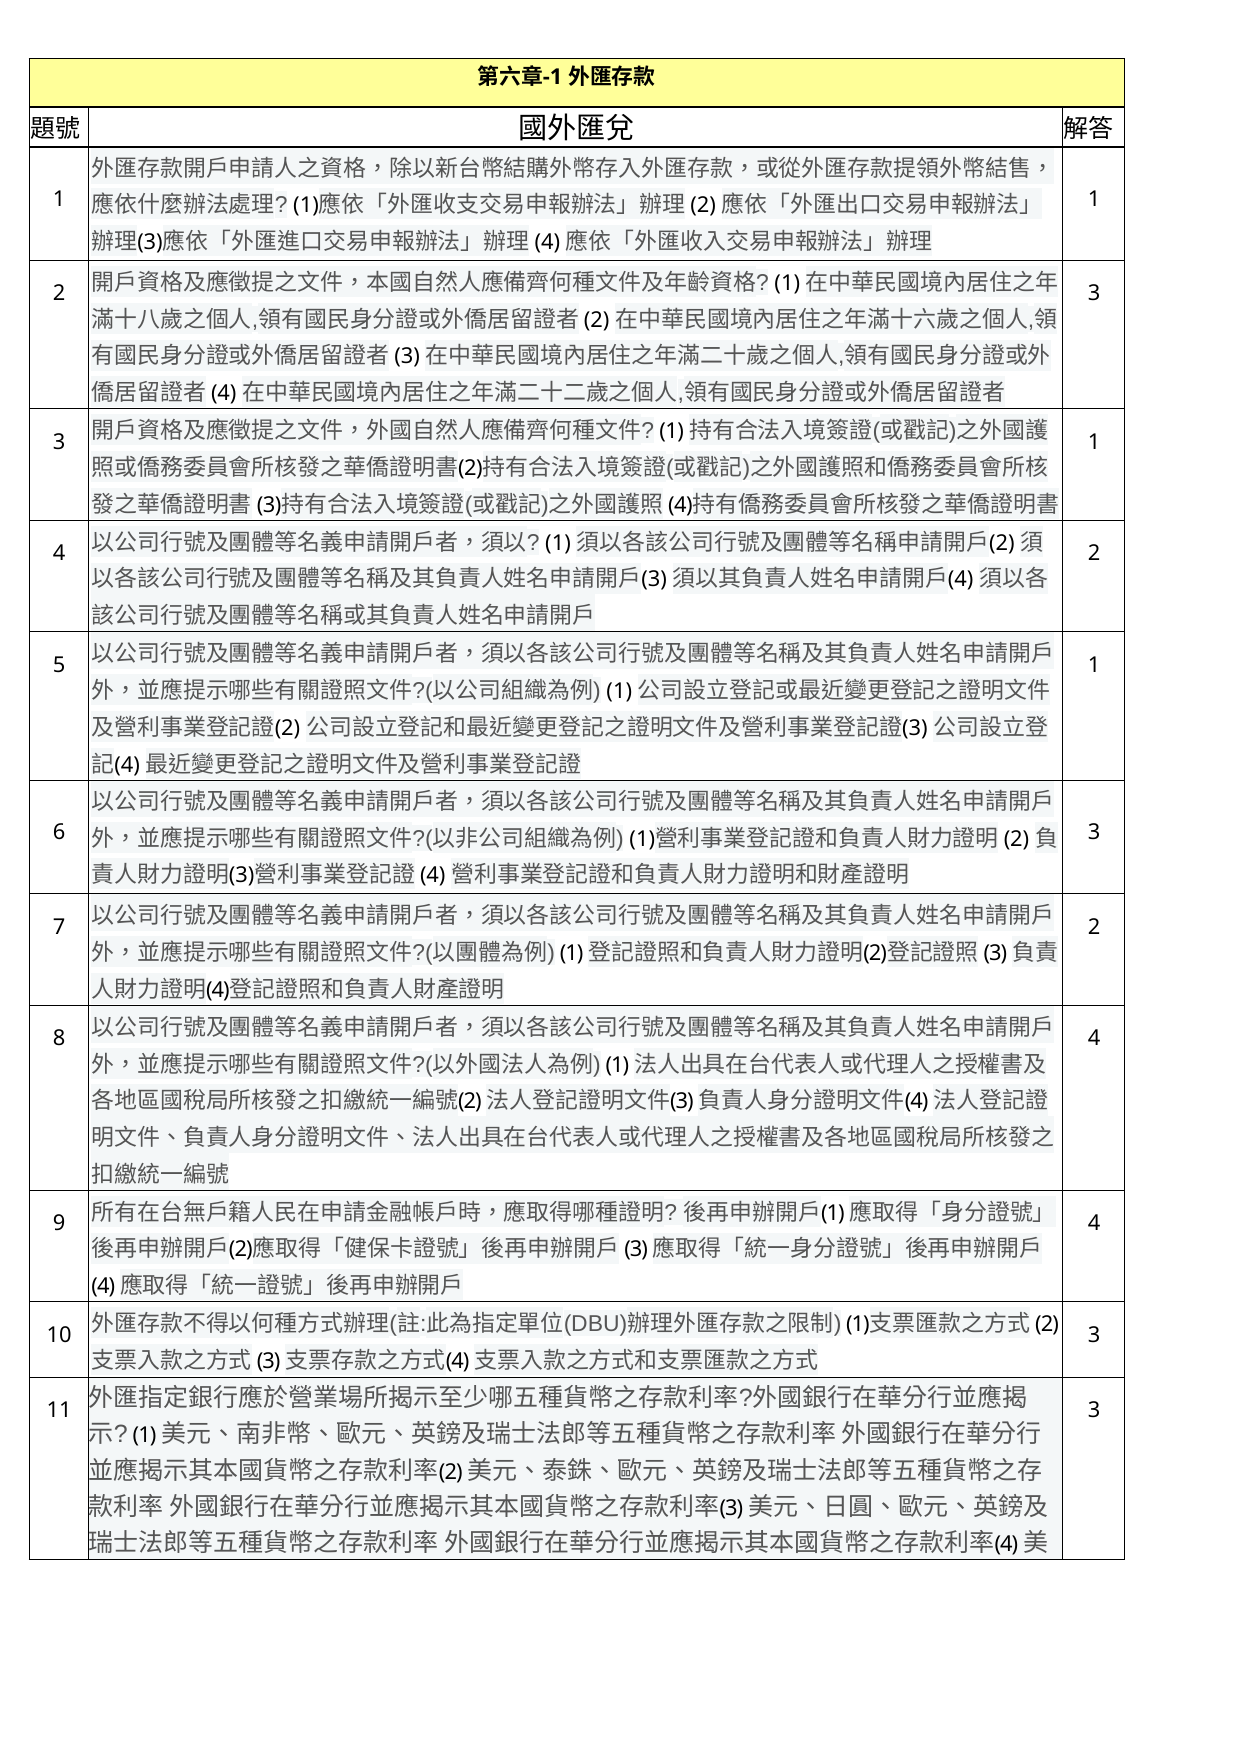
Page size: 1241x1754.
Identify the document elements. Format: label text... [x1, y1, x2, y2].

table_cell 4 [30, 521, 88, 631]
table_cell 開戶資格及應徵提之文件，外國自然人應備齊何種文件? (1) 持有合法入境簽證(或戳記)之外國護照或僑務委員會所核發之華僑證明書(2)持有合法入境簽證(或戳記)之外國護照和僑務委員會所核發之華僑證明書 (3)持有合法入境簽證(或戳記)之外國護照 (4)持有僑務委員會所核發之華僑證明書 [89, 409, 1062, 519]
table_cell 所有在台無戶籍人民在申請金融帳戶時，應取得哪種證明? 後再申辦開戶(1) 應取得「身分證號」後再申辦開戶(2)應取得「健保卡證號」後再申辦開戶 (3) 應取得「統一身分證號」後再申辦開戶(4) 應取得「統一證號」後再申辦開戶 [89, 1191, 1062, 1301]
table_cell 2 [30, 261, 88, 408]
table_header 第六章-1 外匯存款 [30, 59, 1124, 106]
table_cell 6 [30, 781, 88, 893]
table_cell 1 [1063, 409, 1124, 519]
table_cell 3 [1063, 261, 1124, 408]
table_cell 1 [1063, 632, 1124, 780]
table_cell 5 [30, 632, 88, 780]
table_cell 1 [1063, 148, 1124, 260]
table_cell 解答 [1063, 108, 1124, 146]
table_cell 4 [1063, 1191, 1124, 1301]
table_cell 外匯存款不得以何種方式辦理(註:此為指定單位(DBU)辦理外匯存款之限制) (1)支票匯款之方式 (2) 支票入款之方式 (3) 支票存款之方式(4) 支票入款之方式和支票匯款之方式 [89, 1302, 1062, 1377]
table_cell 3 [30, 409, 88, 519]
table_cell 3 [1063, 1378, 1124, 1559]
table_cell 10 [30, 1302, 88, 1377]
table_cell 2 [1063, 894, 1124, 1005]
table_cell 以公司行號及團體等名義申請開戶者，須以各該公司行號及團體等名稱及其負責人姓名申請開戶外，並應提示哪些有關證照文件?(以團體為例) (1) 登記證照和負責人財力證明(2)登記證照 (3) 負責人財力證明(4)登記證照和負責人財產證明 [89, 894, 1062, 1005]
table_cell 國外匯兌 [89, 108, 1062, 146]
table_cell 外匯存款開戶申請人之資格，除以新台幣結購外幣存入外匯存款，或從外匯存款提領外幣結售，應依什麼辦法處理? (1)應依「外匯收支交易申報辦法」辦理 (2) 應依「外匯出口交易申報辦法」辦理(3)應依「外匯進口交易申報辦法」辦理 (4) 應依「外匯收入交易申報辦法」辦理 [89, 148, 1062, 260]
table_cell 2 [1063, 521, 1124, 631]
table_cell 題號 [30, 108, 88, 146]
table_cell 9 [30, 1191, 88, 1301]
table_cell 以公司行號及團體等名義申請開戶者，須以? (1) 須以各該公司行號及團體等名稱申請開戶(2) 須以各該公司行號及團體等名稱及其負責人姓名申請開戶(3) 須以其負責人姓名申請開戶(4) 須以各該公司行號及團體等名稱或其負責人姓名申請開戶 [89, 521, 1062, 631]
table_cell 開戶資格及應徵提之文件，本國自然人應備齊何種文件及年齡資格? (1) 在中華民國境內居住之年滿十八歲之個人,領有國民身分證或外僑居留證者 (2) 在中華民國境內居住之年滿十六歲之個人,領有國民身分證或外僑居留證者 (3) 在中華民國境內居住之年滿二十歲之個人,領有國民身分證或外僑居留證者 (4) 在中華民國境內居住之年滿二十二歲之個人,領有國民身分證或外僑居留證者 [89, 261, 1062, 408]
table_cell 以公司行號及團體等名義申請開戶者，須以各該公司行號及團體等名稱及其負責人姓名申請開戶外，並應提示哪些有關證照文件?(以公司組織為例) (1) 公司設立登記或最近變更登記之證明文件及營利事業登記證(2) 公司設立登記和最近變更登記之證明文件及營利事業登記證(3) 公司設立登記(4) 最近變更登記之證明文件及營利事業登記證 [89, 632, 1062, 780]
table_cell 7 [30, 894, 88, 1005]
table_cell 11 [30, 1378, 88, 1559]
table_cell 以公司行號及團體等名義申請開戶者，須以各該公司行號及團體等名稱及其負責人姓名申請開戶外，並應提示哪些有關證照文件?(以非公司組織為例) (1)營利事業登記證和負責人財力證明 (2) 負責人財力證明(3)營利事業登記證 (4) 營利事業登記證和負責人財力證明和財產證明 [89, 781, 1062, 893]
table_cell 8 [30, 1006, 88, 1190]
table_cell 3 [1063, 1302, 1124, 1377]
table_cell 3 [1063, 781, 1124, 893]
table_cell 4 [1063, 1006, 1124, 1190]
table_cell 1 [30, 148, 88, 260]
table_cell 以公司行號及團體等名義申請開戶者，須以各該公司行號及團體等名稱及其負責人姓名申請開戶外，並應提示哪些有關證照文件?(以外國法人為例) (1) 法人出具在台代表人或代理人之授權書及各地區國稅局所核發之扣繳統一編號(2) 法人登記證明文件(3) 負責人身分證明文件(4) 法人登記證明文件、負責人身分證明文件、法人出具在台代表人或代理人之授權書及各地區國稅局所核發之扣繳統一編號 [89, 1006, 1062, 1190]
